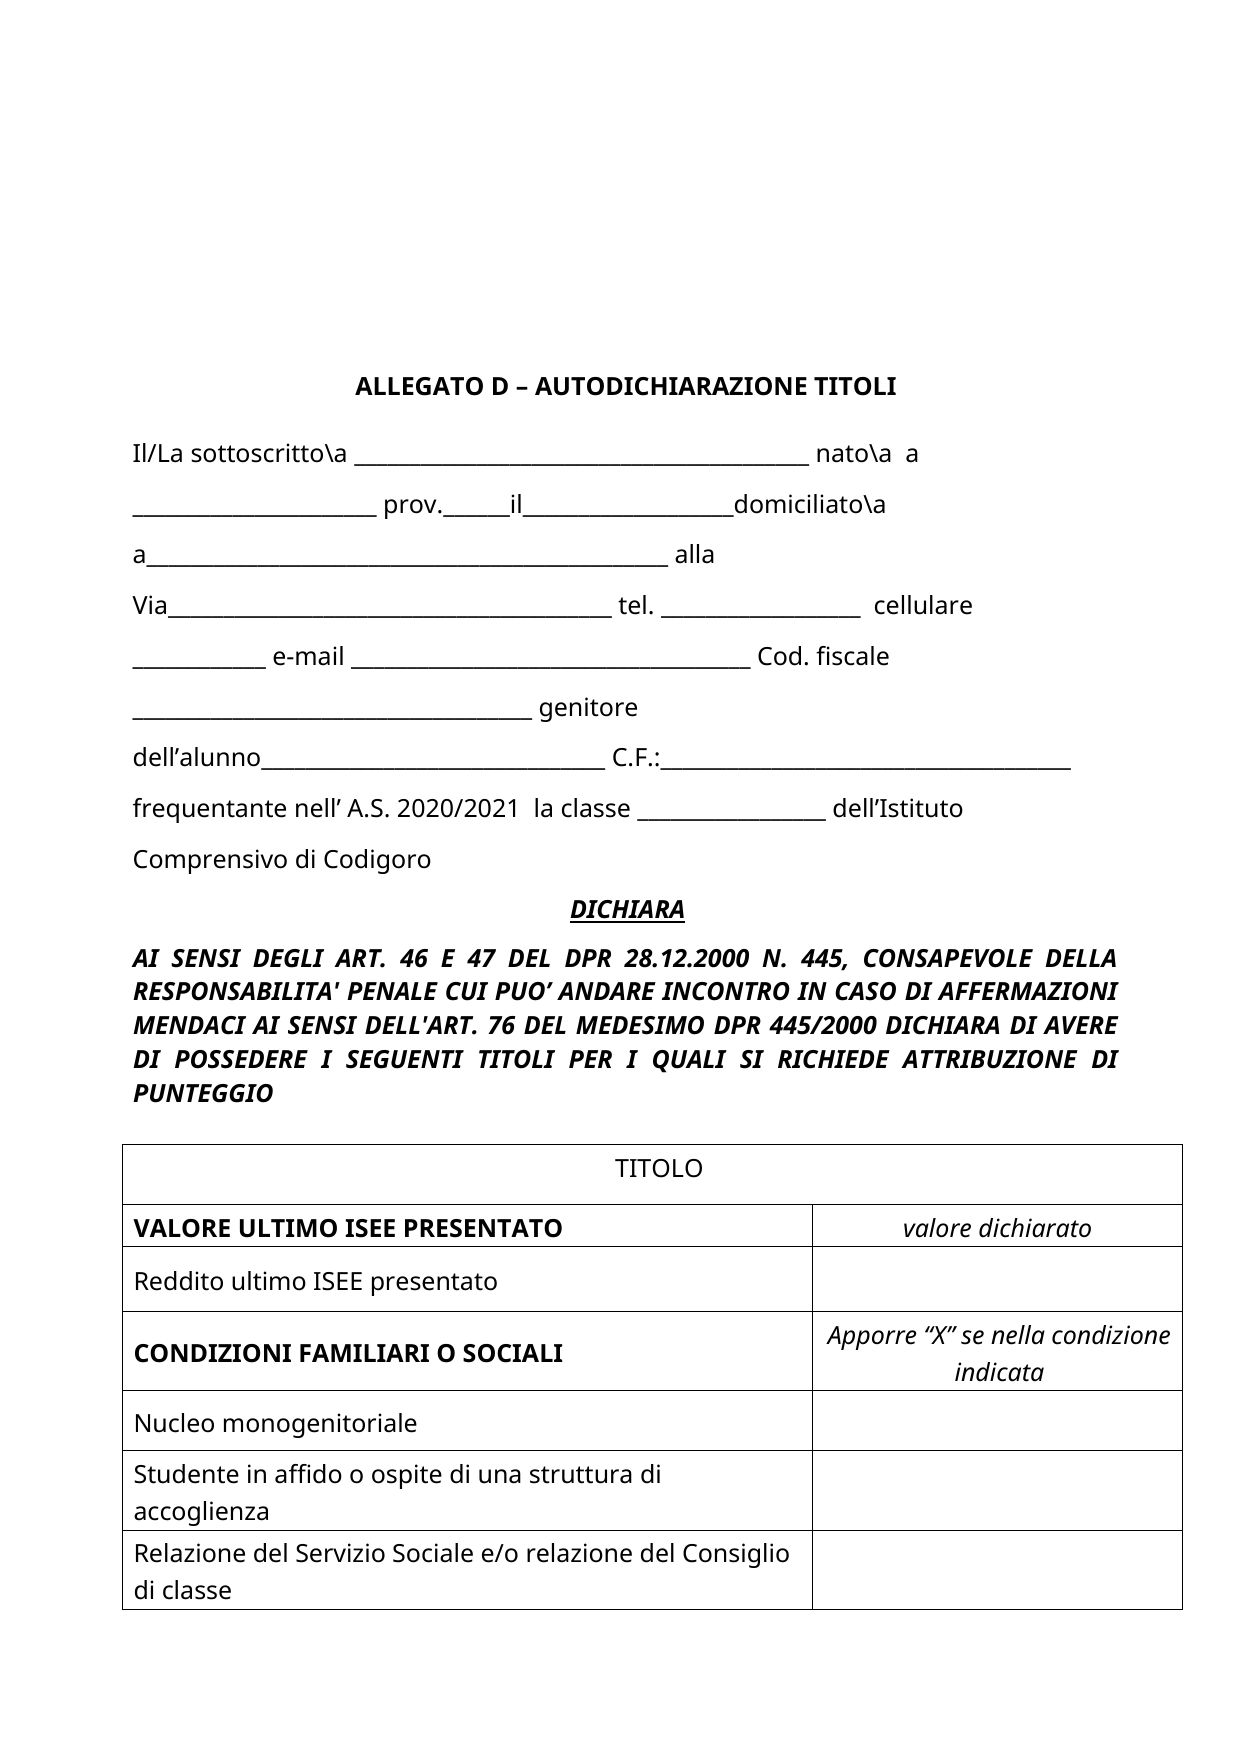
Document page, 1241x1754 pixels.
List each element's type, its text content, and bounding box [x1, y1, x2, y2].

table_cell valore dichiarato [813, 1205, 1182, 1246]
table_cell Relazione del Servizio Sociale e/o relazione del Consiglio di classe [123, 1531, 812, 1609]
table_header TITOLO [123, 1145, 813, 1204]
table_cell [813, 1451, 1182, 1529]
table_header [813, 1145, 1182, 1204]
text ALLEGATO D – AUTODICHIARAZIONE TITOLI [130, 368, 1122, 402]
table_cell CONDIZIONI FAMILIARI O SOCIALI [123, 1312, 812, 1390]
table_cell [813, 1531, 1182, 1609]
table_cell Studente in affido o ospite di una struttura di accoglienza [123, 1451, 812, 1529]
text AI SENSI DEGLI ART. 46 E 47 DEL DPR 28.12.2000 N. 445, CONSAPEVOLE DELLA RESPONSABILITA' PENALE CUI PUO’ ANDARE INCONTRO IN CASO DI AFFERMAZIONI MENDACI AI SENSI DELL'ART. 76 DEL MEDESIMO DPR 445/2000 DICHIARA DI AVERE DI POSSEDERE I SEGUENTI TITOLI PER I QUALI SI RICHIEDE ATTRIBUZIONE DI PUNTEGGIO [133, 941, 1119, 1109]
text DICHIARA [133, 892, 1122, 926]
table_cell Apporre “X” se nella condizione indicata [813, 1312, 1182, 1390]
table_cell [813, 1391, 1182, 1450]
table_cell [813, 1247, 1182, 1311]
text Il/La sottoscritto\a _________________________________________ nato\a a ______________________ prov.______il___________________domiciliato\a a_______________________________________________ alla Via________________________________________ tel. __________________ cellulare ____________ e-mail ____________________________________ Cod. fiscale ____________________________________ genitore dell’alunno_______________________________ C.F.:_____________________________________ frequentante nell’ A.S. 2020/2021 la classe _________________ dell’Istituto Comprensivo di Codigoro [132, 436, 1099, 876]
table_cell Reddito ultimo ISEE presentato [123, 1247, 812, 1311]
table_cell Nucleo monogenitoriale [123, 1391, 812, 1450]
table_cell VALORE ULTIMO ISEE PRESENTATO [123, 1205, 812, 1246]
